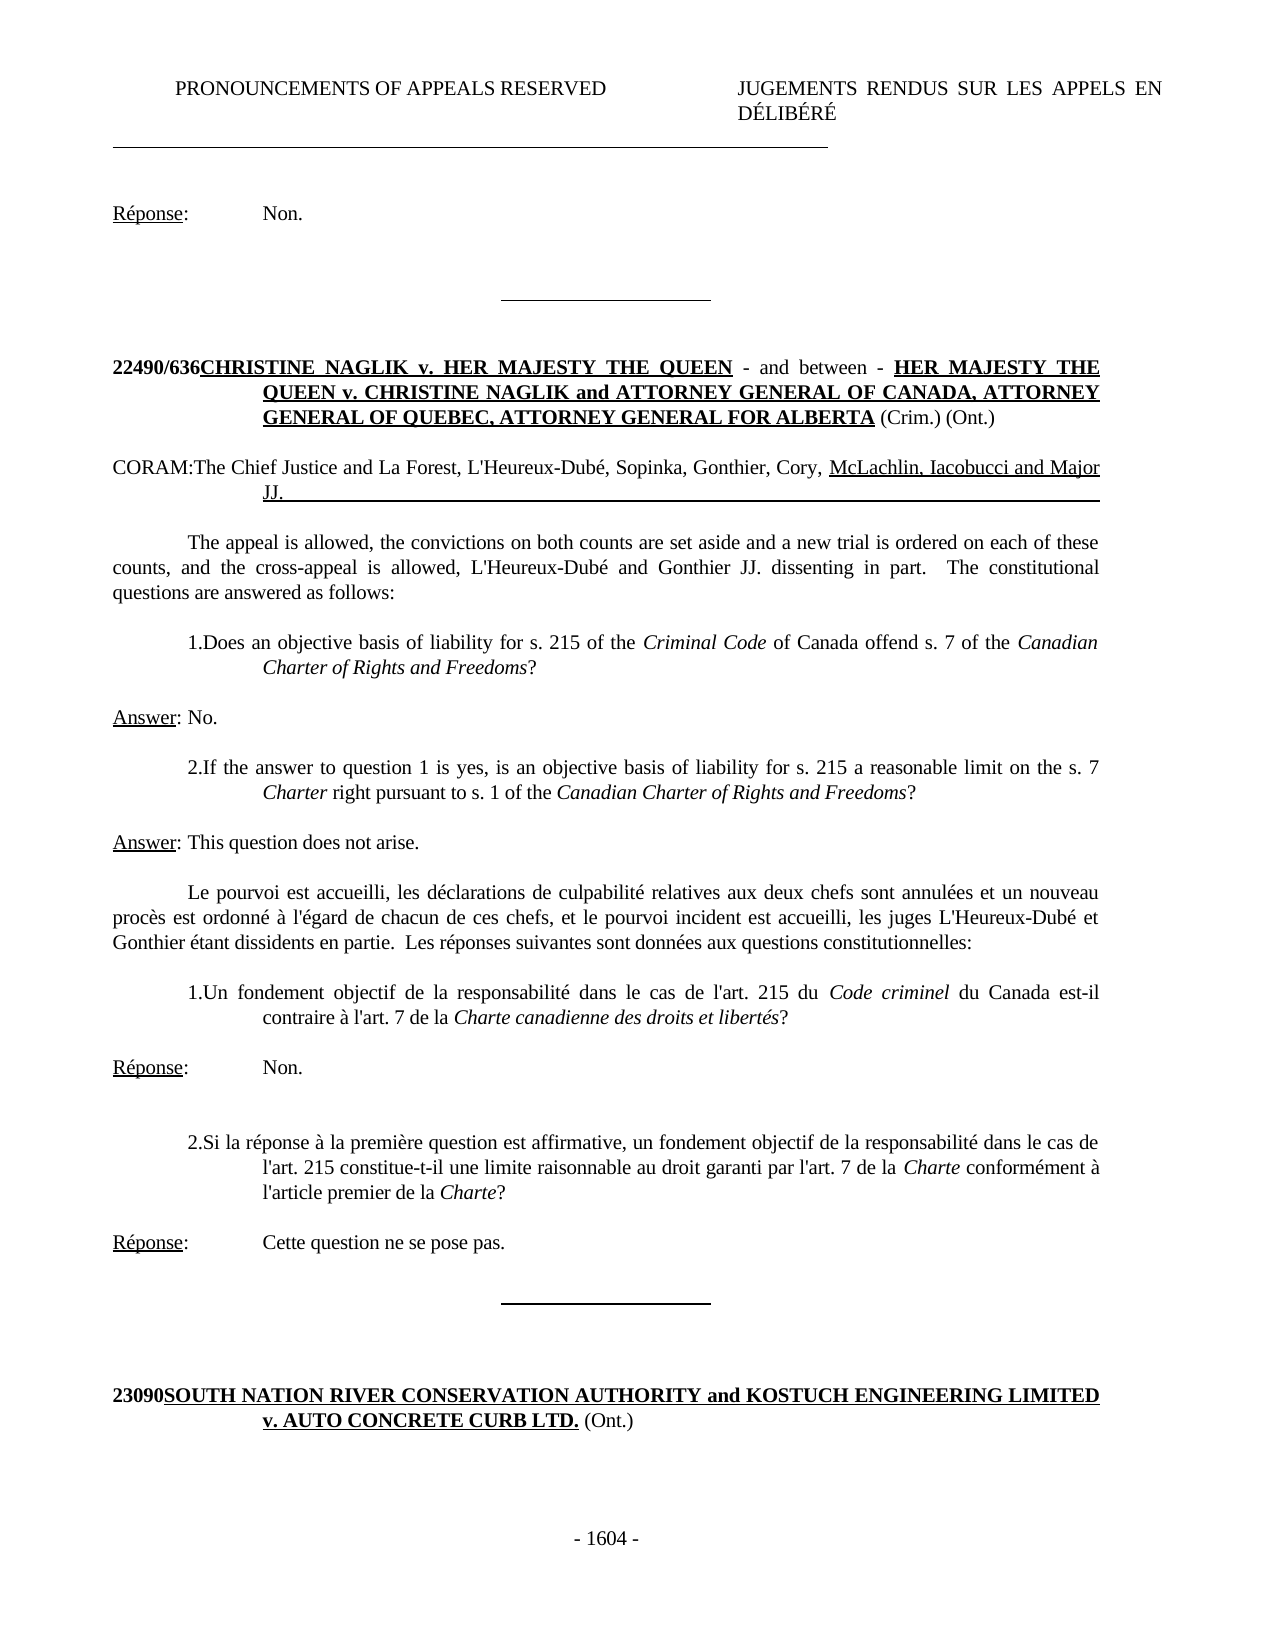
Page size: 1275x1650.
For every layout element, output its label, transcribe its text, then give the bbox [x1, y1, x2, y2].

text Réponse: Non. [112, 200, 1100, 225]
text 2.Si la réponse à la première question est affirmative, un fondement objectif de la responsabilité dans le cas de l'art. 215 constitue-t-il une limite raisonnable au droit garanti par l'art. 7 de la Charte conformément à l'article premier de la Charte? [112, 1129, 1100, 1204]
text Le pourvoi est accueilli, les déclarations de culpabilité relatives aux deux chefs sont annulées et un nouveau procès est ordonné à l'égard de chacun de ces chefs, et le pourvoi incident est accueilli, les juges L'Heureux-Dubé et Gonthier étant dissidents en partie. Les réponses suivantes sont données aux questions constitutionnelles: [112, 879, 1100, 954]
text 23090SOUTH NATION RIVER CONSERVATION AUTHORITY and KOSTUCH ENGINEERING LIMITED v. AUTO CONCRETE CURB LTD. (Ont.) [112, 1382, 1100, 1432]
text Réponse: Cette question ne se pose pas. [112, 1229, 1100, 1254]
text The appeal is allowed, the convictions on both counts are set aside and a new trial is ordered on each of these counts, and the cross-appeal is allowed, L'Heureux-Dubé and Gonthier JJ. dissenting in part. The constitutional questions are answered as follows: [112, 529, 1100, 604]
text 1.Un fondement objectif de la responsabilité dans le cas de l'art. 215 du Code criminel du Canada est-il contraire à l'art. 7 de la Charte canadienne des droits et libertés? [112, 979, 1100, 1029]
text 1.Does an objective basis of liability for s. 215 of the Criminal Code of Canada offend s. 7 of the Canadian Charter of Rights and Freedoms? [112, 629, 1100, 679]
text 22490/636CHRISTINE NAGLIK v. HER MAJESTY THE QUEEN - and between - HER MAJESTY THE QUEEN v. CHRISTINE NAGLIK and ATTORNEY GENERAL OF CANADA, ATTORNEY GENERAL OF QUEBEC, ATTORNEY GENERAL FOR ALBERTA (Crim.) (Ont.) [112, 354, 1100, 429]
text Answer: This question does not arise. [112, 829, 1100, 854]
text Answer: No. [112, 704, 1100, 729]
text Réponse: Non. [112, 1054, 1100, 1079]
text CORAM:The Chief Justice and La Forest, L'Heureux-Dubé, Sopinka, Gonthier, Cory, McLachlin, Iacobucci and Major JJ. [112, 454, 1100, 504]
text 2.If the answer to question 1 is yes, is an objective basis of liability for s. 215 a reasonable limit on the s. 7 Charter right pursuant to s. 1 of the Canadian Charter of Rights and Freedoms? [112, 754, 1100, 804]
